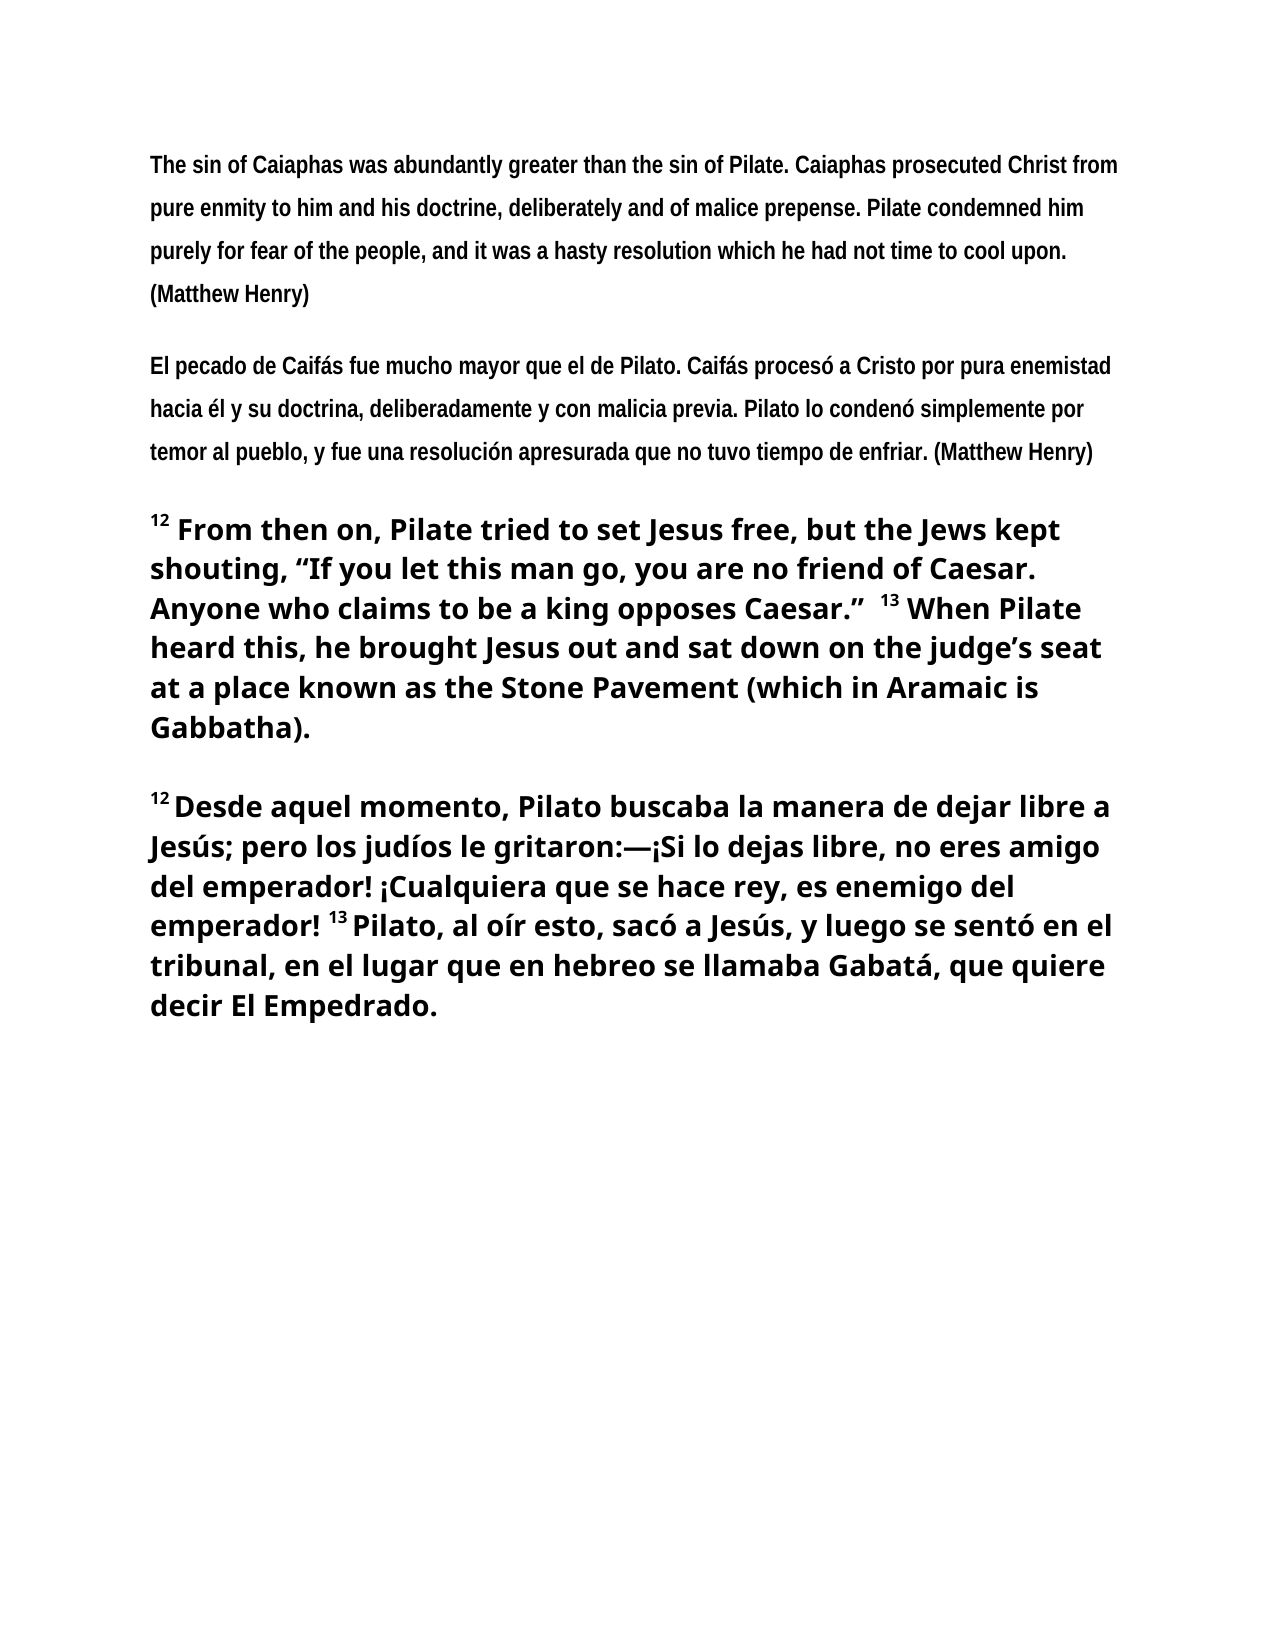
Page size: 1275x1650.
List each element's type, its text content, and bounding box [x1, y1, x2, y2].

text 12 Desde aquel momento, Pilato buscaba la manera de dejar libre a Jesús; pero los judíos le gritaron:—¡Si lo dejas libre, no eres amigo del emperador! ¡Cualquiera que se hace rey, es enemigo del emperador! 13 Pilato, al oír esto, sacó a Jesús, y luego se sentó en el tribunal, en el lugar que en hebreo se llamaba Gabatá, que quiere decir El Empedrado. [150, 787, 1125, 1025]
text 12 From then on, Pilate tried to set Jesus free, but the Jews kept shouting, “If you let this man go, you are no friend of Caesar. Anyone who claims to be a king opposes Caesar.” 13 When Pilate heard this, he brought Jesus out and sat down on the judge’s seat at a place known as the Stone Pavement (which in Aramaic is Gabbatha). [150, 509, 1125, 747]
text The sin of Caiaphas was abundantly greater than the sin of Pilate. Caiaphas prosecuted Christ from pure enmity to him and his doctrine, deliberately and of malice prepense. Pilate condemned him purely for fear of the people, and it was a hasty resolution which he had not time to cool upon. (Matthew Henry) [150, 150, 1125, 307]
text El pecado de Caifás fue mucho mayor que el de Pilato. Caifás procesó a Cristo por pura enemistad hacia él y su doctrina, deliberadamente y con malicia previa. Pilato lo condenó simplemente por temor al pueblo, y fue una resolución apresurada que no tuvo tiempo de enfriar. (Matthew Henry) [150, 351, 1125, 465]
